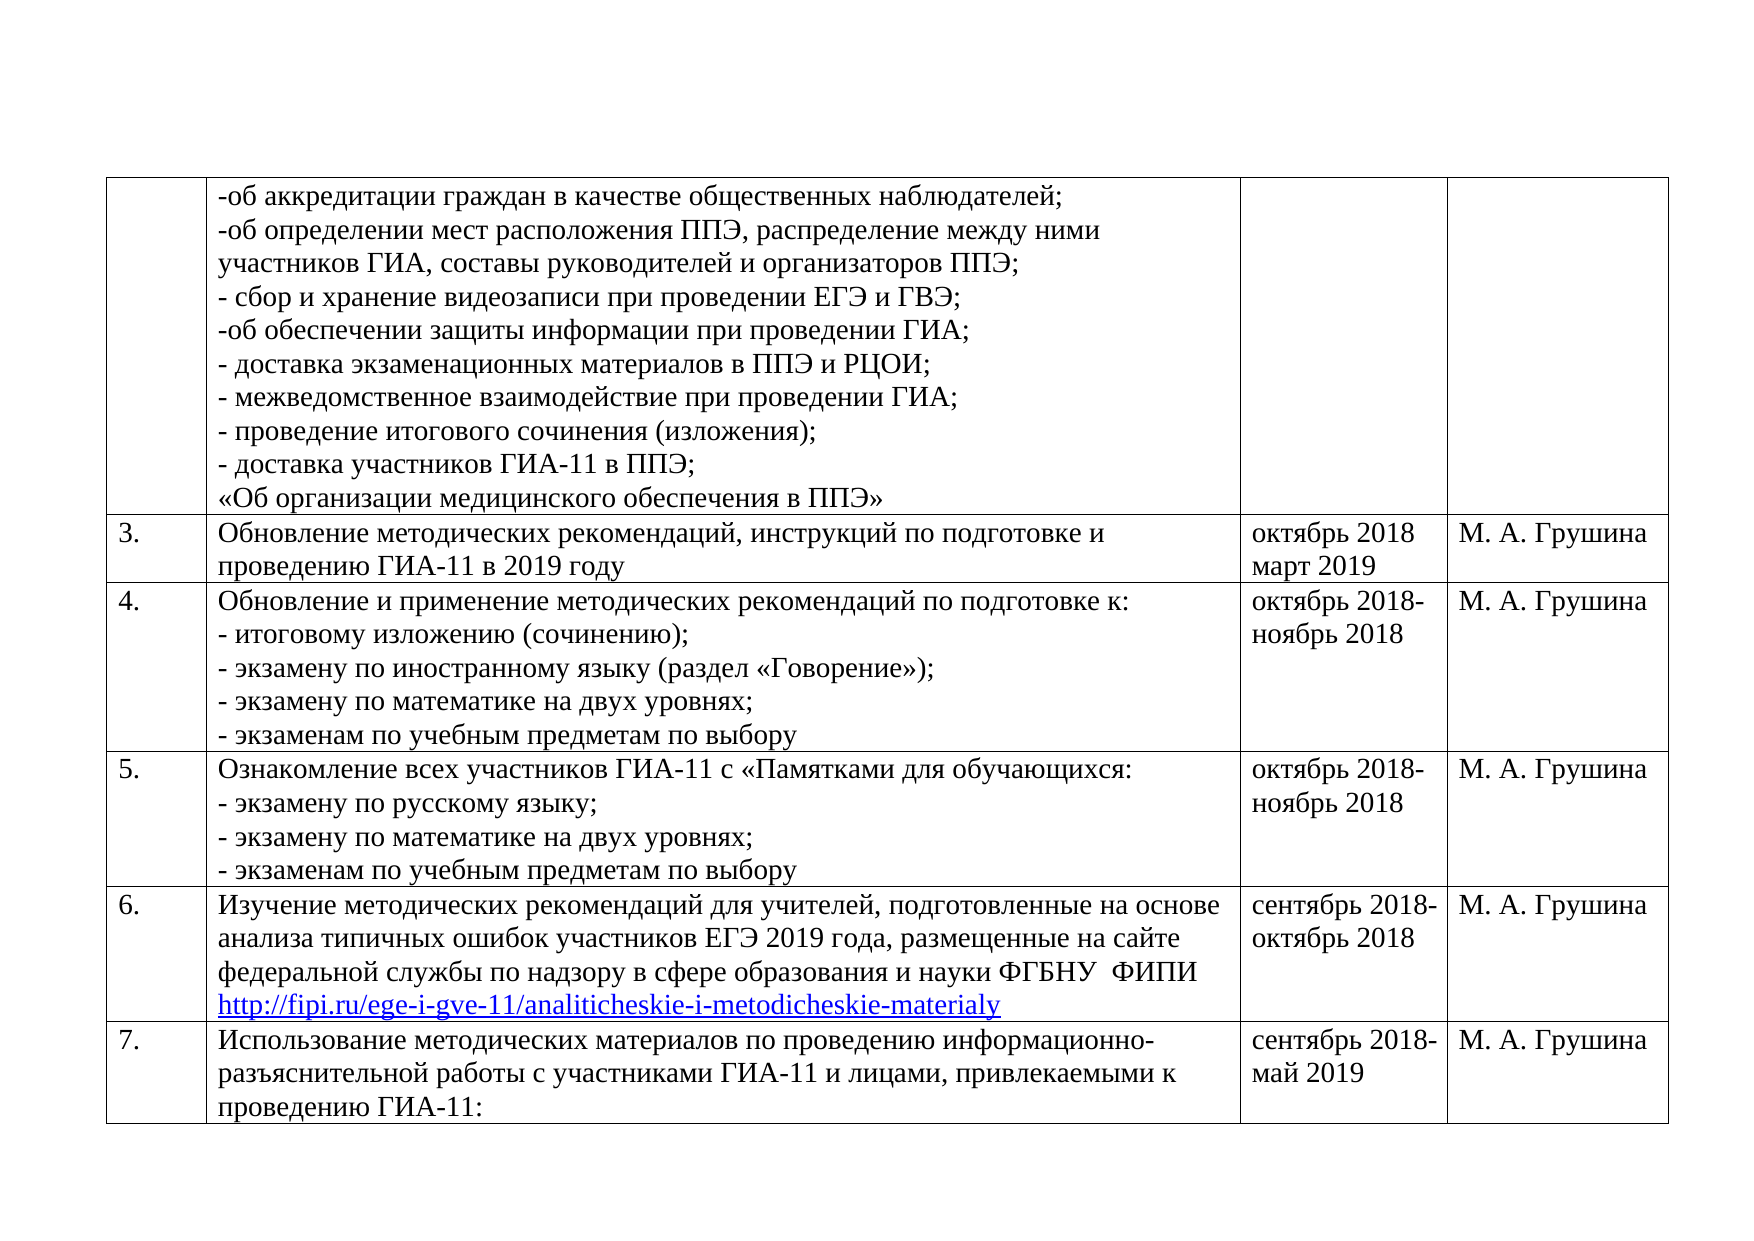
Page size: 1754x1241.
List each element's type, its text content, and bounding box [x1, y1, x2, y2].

table_cell октябрь 2018-ноябрь 2018 [1241, 583, 1447, 751]
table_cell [207, 1022, 1240, 1123]
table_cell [207, 178, 1240, 514]
table_cell Обновление и применение методических рекомендаций по подготовке к: - итоговому изложению (сочинению); - экзамену по иностранному языку (раздел «Говорение»); - экзамену по математике на двух уровнях; - экзаменам по учебным предметам по выбору [207, 583, 1240, 751]
table_cell [107, 752, 206, 886]
table_cell М. А. Грушина [1448, 515, 1668, 582]
table_cell [107, 583, 206, 751]
table_cell Изучение методических рекомендаций для учителей, подготовленные на основе анализа типичных ошибок участников ЕГЭ 2019 года, размещенные на сайте федеральной службы по надзору в сфере образования и науки ФГБНУ ФИПИ http://fipi.ru/ege-i-gve-11/analiticheskie-i-metodicheskie-materialy [207, 887, 1240, 1021]
table_cell М. А. Грушина [1448, 583, 1668, 751]
table_cell [107, 178, 206, 514]
table_cell М. А. Грушина [1448, 1022, 1668, 1123]
table_cell [107, 515, 206, 582]
table_cell сентябрь 2018- октябрь 2018 [1241, 887, 1447, 1021]
table_cell Ознакомление всех участников ГИА-11 с «Памятками для обучающихся: - экзамену по русскому языку; - экзамену по математике на двух уровнях; - экзаменам по учебным предметам по выбору [207, 752, 1240, 886]
table_cell Обновление методических рекомендаций, инструкций по подготовке и проведению ГИА-11 в 2019 году [207, 515, 1240, 582]
table_cell [1448, 178, 1668, 514]
table_cell [107, 1022, 206, 1123]
table_cell октябрь 2018-ноябрь 2018 [1241, 752, 1447, 886]
table_cell М. А. Грушина [1448, 887, 1668, 1021]
table_cell октябрь 2018 март 2019 [1241, 515, 1447, 582]
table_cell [1241, 1022, 1447, 1123]
table_cell [107, 887, 206, 1021]
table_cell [1241, 178, 1447, 514]
table_cell М. А. Грушина [1448, 752, 1668, 886]
